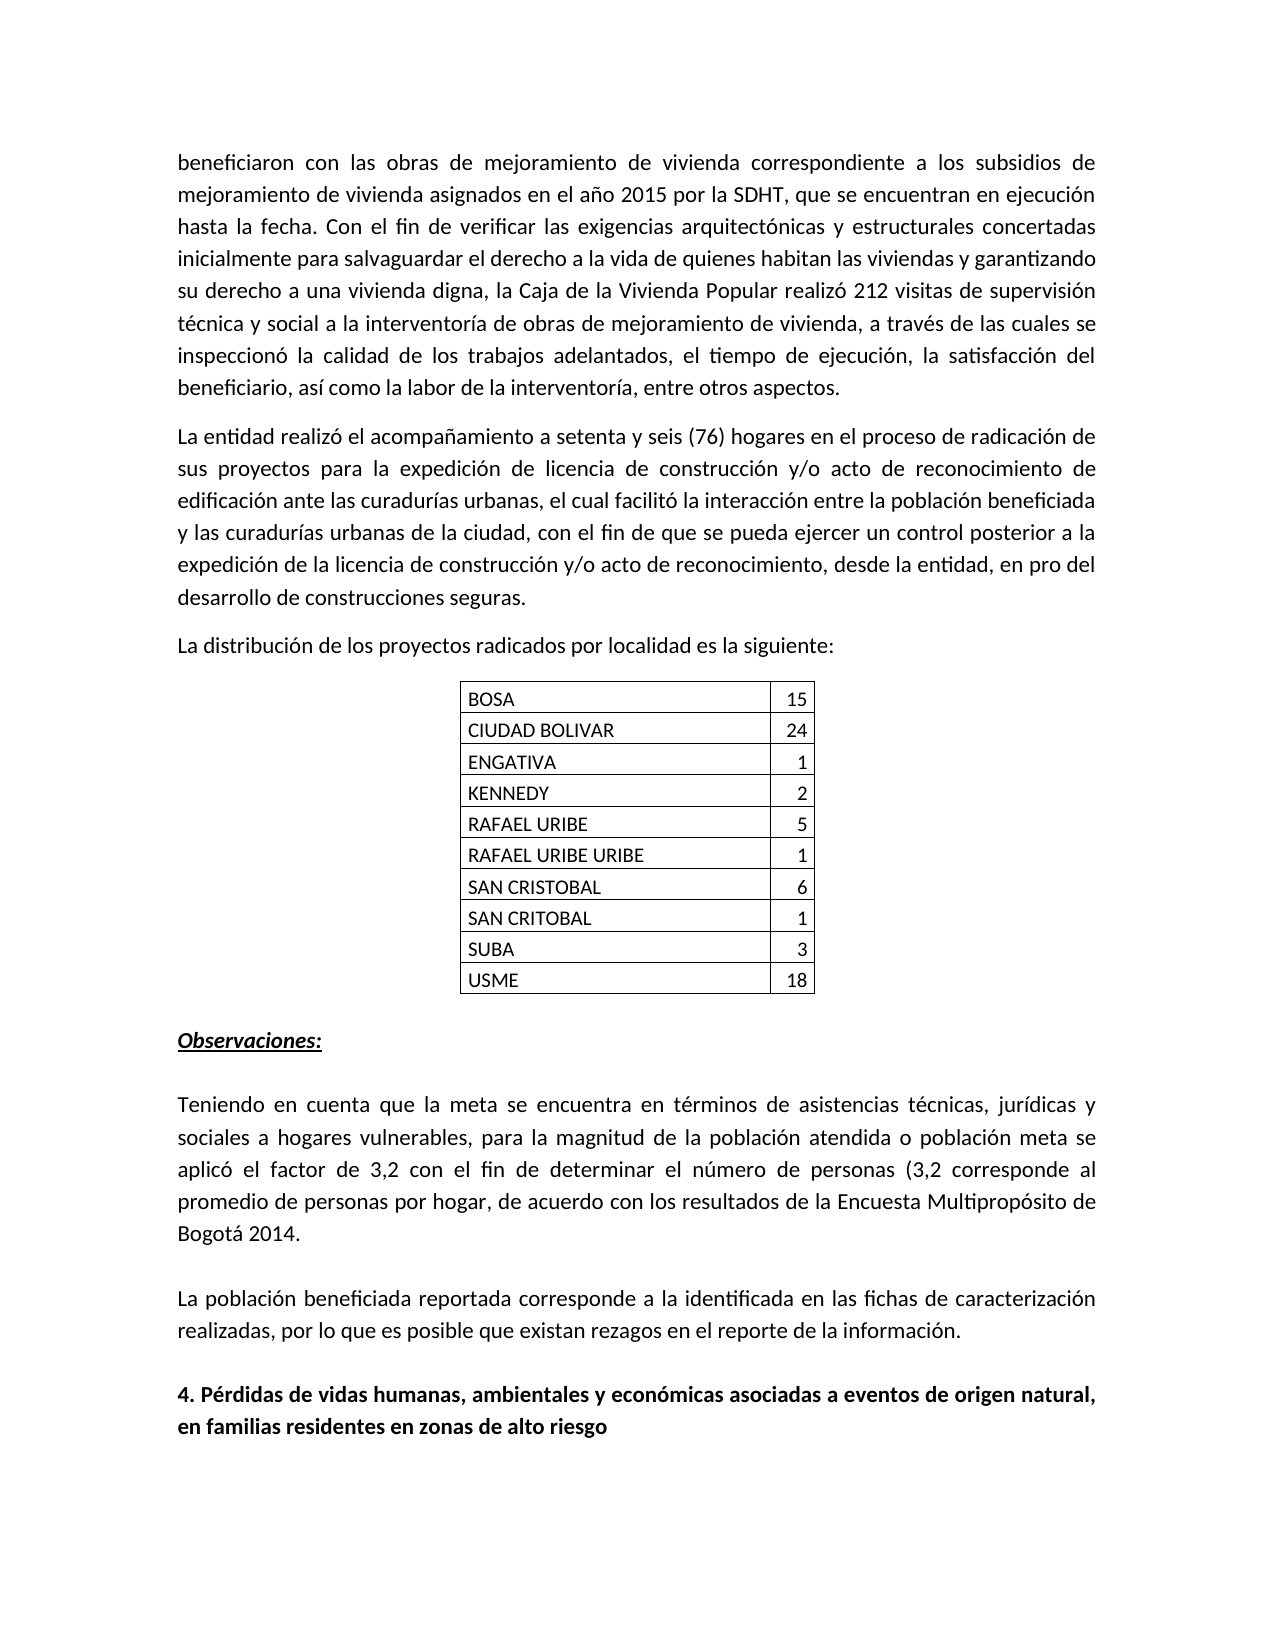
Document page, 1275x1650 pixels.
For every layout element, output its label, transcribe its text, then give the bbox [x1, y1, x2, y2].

table_cell SAN CRISTOBAL [461, 869, 770, 899]
table_cell USME [461, 963, 770, 993]
table_cell RAFAEL URIBE [461, 807, 770, 837]
table_cell KENNEDY [461, 775, 770, 806]
text La población beneficiada reportada corresponde a la identificada en las fichas de caracterización realizadas, por lo que es posible que existan rezagos en el reporte de la información. [177, 1284, 1098, 1344]
table_cell SUBA [461, 932, 770, 962]
table_cell CIUDAD BOLIVAR [461, 713, 770, 743]
table_cell 3 [771, 932, 814, 962]
table_cell 5 [771, 807, 814, 837]
table_cell 18 [771, 963, 814, 993]
table_cell 1 [771, 744, 814, 774]
text Observaciones: [177, 1026, 1098, 1054]
text La distribución de los proyectos radicados por localidad es la siguiente: [177, 632, 1098, 660]
table_cell 24 [771, 713, 814, 743]
table_cell 1 [771, 838, 814, 868]
table_header 15 [771, 682, 814, 712]
table_cell 6 [771, 869, 814, 899]
table_header BOSA [461, 682, 770, 712]
text Teniendo en cuenta que la meta se encuentra en términos de asistencias técnicas, jurídicas y sociales a hogares vulnerables, para la magnitud de la población atendida o población meta se aplicó el factor de 3,2 con el fin de determinar el número de personas (3,2 corresponde al promedio de personas por hogar, de acuerdo con los resultados de la Encuesta Multipropósito de Bogotá 2014. [177, 1091, 1098, 1247]
text La entidad realizó el acompañamiento a setenta y seis (76) hogares en el proceso de radicación de sus proyectos para la expedición de licencia de construcción y/o acto de reconocimiento de edificación ante las curadurías urbanas, el cual facilitó la interacción entre la población beneficiada y las curadurías urbanas de la ciudad, con el fin de que se pueda ejercer un control posterior a la expedición de la licencia de construcción y/o acto de reconocimiento, desde la entidad, en pro del desarrollo de construcciones seguras. [177, 422, 1098, 611]
table_cell 2 [771, 775, 814, 806]
text 4. Pérdidas de vidas humanas, ambientales y económicas asociadas a eventos de origen natural, en familias residentes en zonas de alto riesgo [177, 1380, 1098, 1441]
table_cell 1 [771, 900, 814, 931]
table_cell RAFAEL URIBE URIBE [461, 838, 770, 868]
table_cell ENGATIVA [461, 744, 770, 774]
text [177, 148, 1098, 401]
table_cell SAN CRITOBAL [461, 900, 770, 931]
